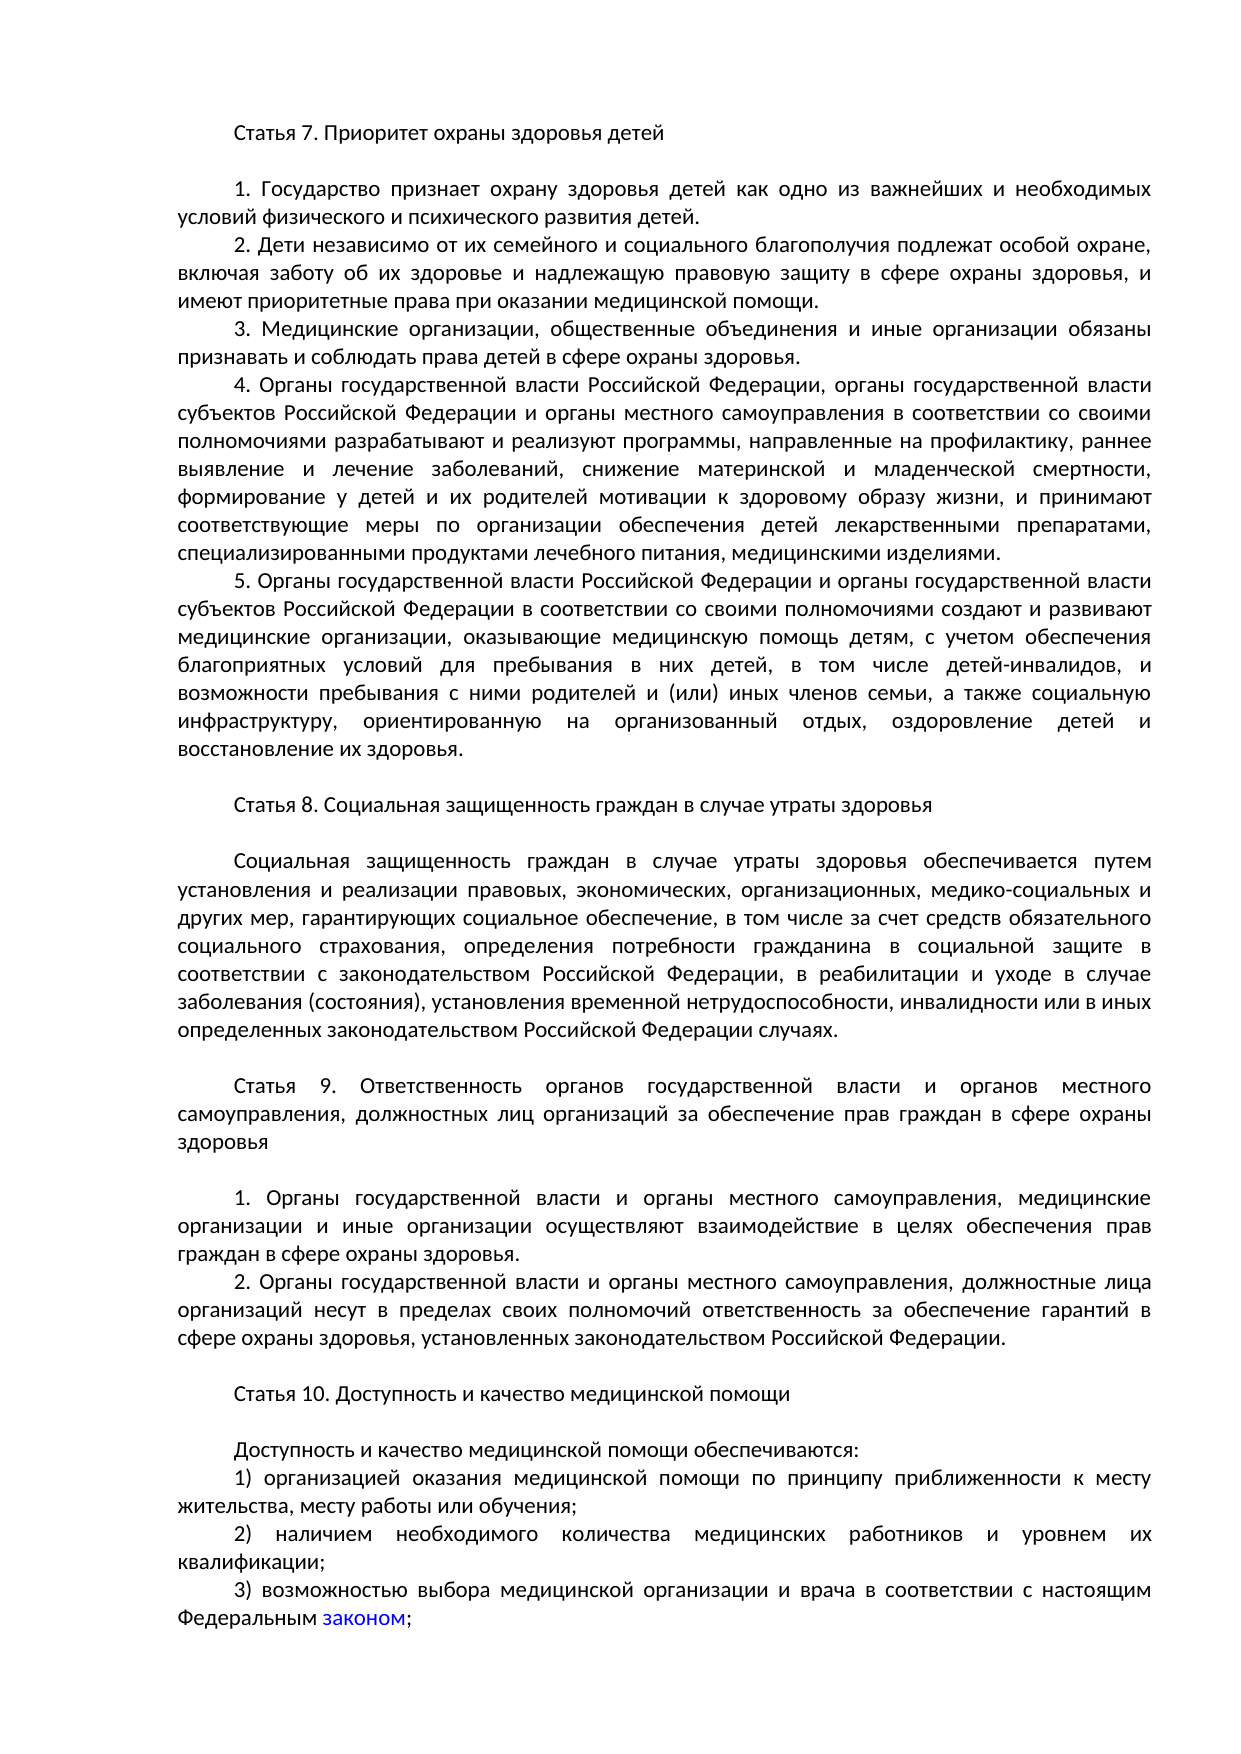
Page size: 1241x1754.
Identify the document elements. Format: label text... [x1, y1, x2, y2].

text 3. Медицинские организации, общественные объединения и иные организации обязаны признавать и соблюдать права детей в сфере охраны здоровья. [177, 314, 1152, 370]
text Статья 8. Социальная защищенность граждан в случае утраты здоровья [177, 791, 1152, 819]
text Статья 9. Ответственность органов государственной власти и органов местного самоуправления, должностных лиц организаций за обеспечение прав граждан в сфере охраны здоровья [177, 1071, 1152, 1155]
text Статья 7. Приоритет охраны здоровья детей [177, 118, 1152, 146]
text 3) возможностью выбора медицинской организации и врача в соответствии с настоящим Федеральным законом; [177, 1575, 1152, 1631]
text 1. Государство признает охрану здоровья детей как одно из важнейших и необходимых условий физического и психического развития детей. [177, 174, 1152, 230]
text Статья 10. Доступность и качество медицинской помощи [177, 1379, 1152, 1407]
text 5. Органы государственной власти Российской Федерации и органы государственной власти субъектов Российской Федерации в соответствии со своими полномочиями создают и развивают медицинские организации, оказывающие медицинскую помощь детям, с учетом обеспечения благоприятных условий для пребывания в них детей, в том числе детей-инвалидов, и возможности пребывания с ними родителей и (или) иных членов семьи, а также социальную инфраструктуру, ориентированную на организованный отдых, оздоровление детей и восстановление их здоровья. [177, 566, 1152, 763]
text Социальная защищенность граждан в случае утраты здоровья обеспечивается путем установления и реализации правовых, экономических, организационных, медико-социальных и других мер, гарантирующих социальное обеспечение, в том числе за счет средств обязательного социального страхования, определения потребности гражданина в социальной защите в соответствии с законодательством Российской Федерации, в реабилитации и уходе в случае заболевания (состояния), установления временной нетрудоспособности, инвалидности или в иных определенных законодательством Российской Федерации случаях. [177, 847, 1152, 1043]
text 1) организацией оказания медицинской помощи по принципу приближенности к месту жительства, месту работы или обучения; [177, 1463, 1152, 1519]
text Доступность и качество медицинской помощи обеспечиваются: [177, 1435, 1152, 1463]
text 1. Органы государственной власти и органы местного самоуправления, медицинские организации и иные организации осуществляют взаимодействие в целях обеспечения прав граждан в сфере охраны здоровья. [177, 1183, 1152, 1267]
text 2. Дети независимо от их семейного и социального благополучия подлежат особой охране, включая заботу об их здоровье и надлежащую правовую защиту в сфере охраны здоровья, и имеют приоритетные права при оказании медицинской помощи. [177, 230, 1152, 314]
text 4. Органы государственной власти Российской Федерации, органы государственной власти субъектов Российской Федерации и органы местного самоуправления в соответствии со своими полномочиями разрабатывают и реализуют программы, направленные на профилактику, раннее выявление и лечение заболеваний, снижение материнской и младенческой смертности, формирование у детей и их родителей мотивации к здоровому образу жизни, и принимают соответствующие меры по организации обеспечения детей лекарственными препаратами, специализированными продуктами лечебного питания, медицинскими изделиями. [177, 370, 1152, 566]
text 2) наличием необходимого количества медицинских работников и уровнем их квалификации; [177, 1519, 1152, 1575]
text 2. Органы государственной власти и органы местного самоуправления, должностные лица организаций несут в пределах своих полномочий ответственность за обеспечение гарантий в сфере охраны здоровья, установленных законодательством Российской Федерации. [177, 1267, 1152, 1351]
